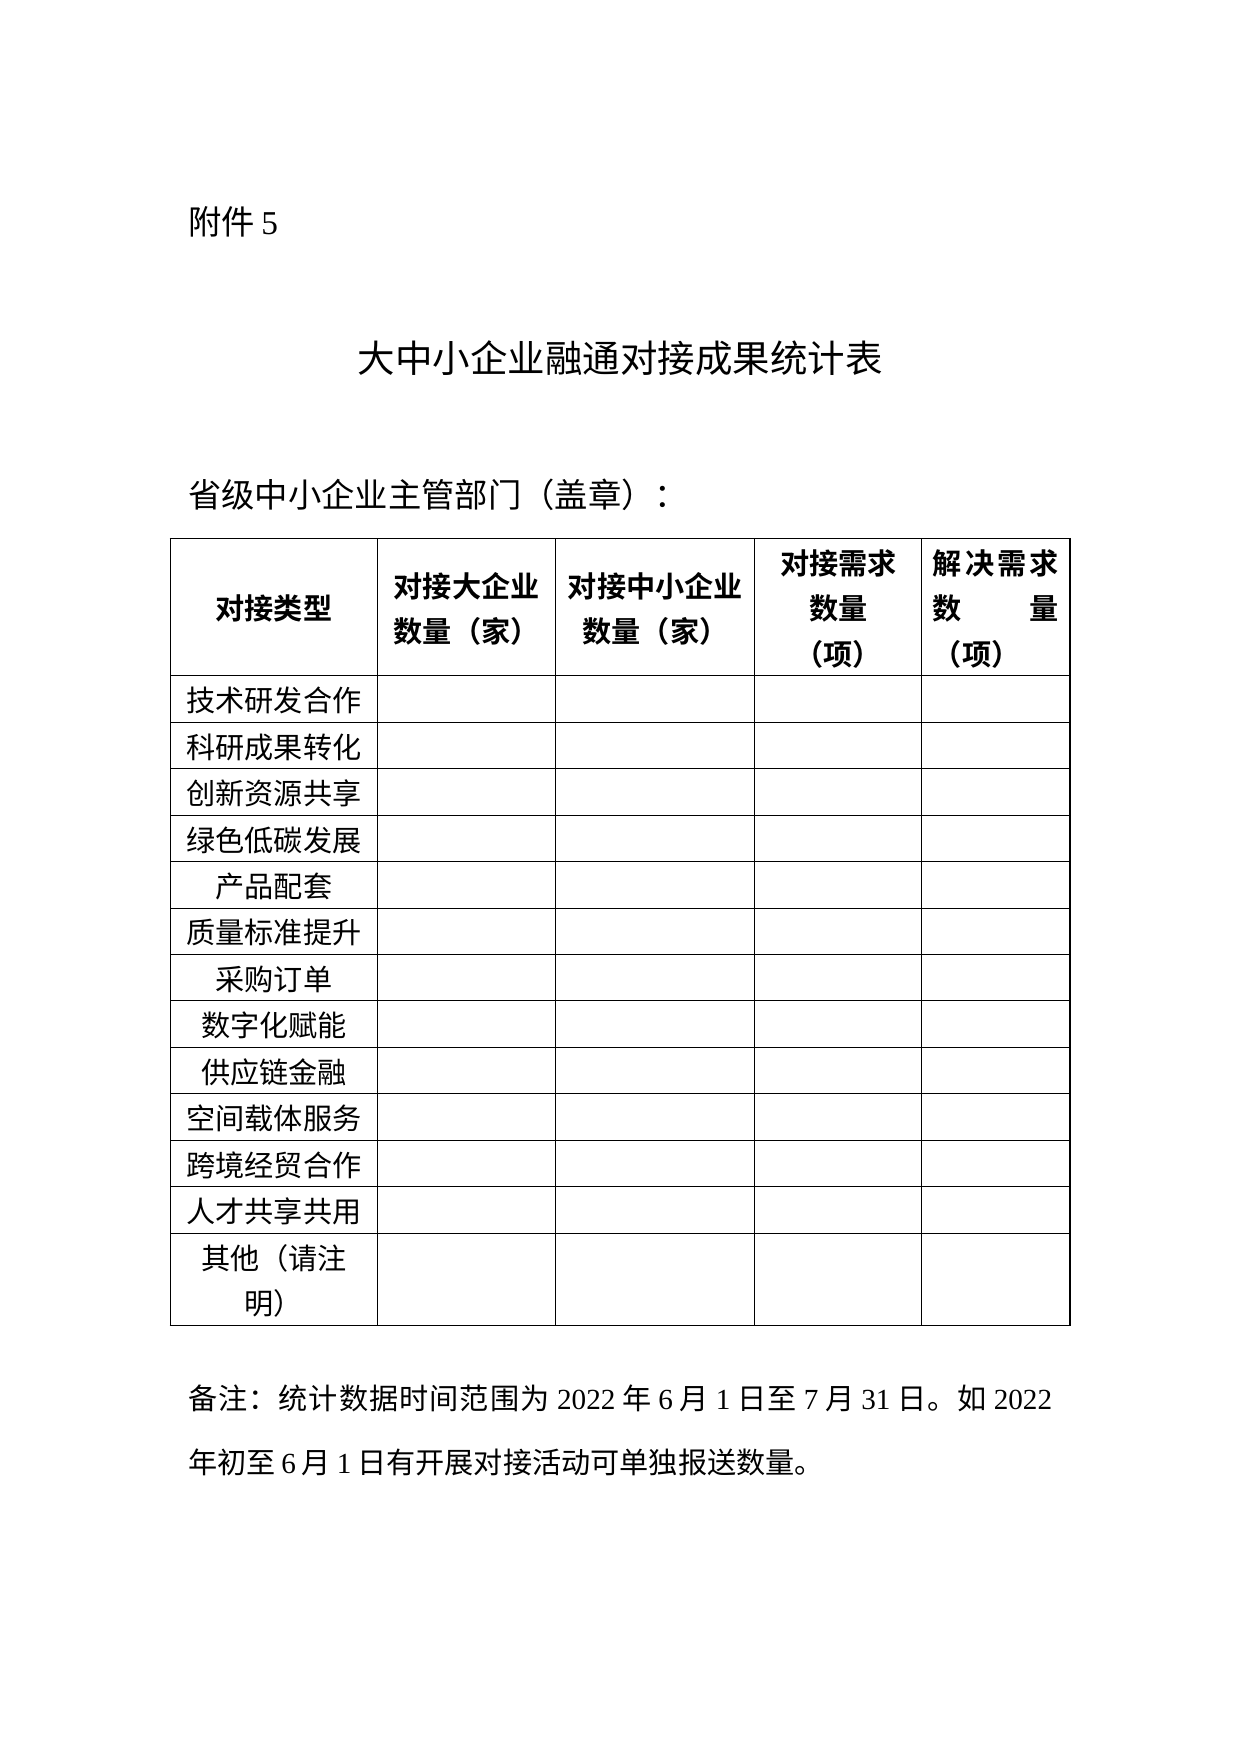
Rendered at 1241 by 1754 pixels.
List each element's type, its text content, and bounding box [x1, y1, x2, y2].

table_cell [378, 1234, 555, 1324]
table_cell 其他（请注明） [171, 1234, 377, 1324]
table_cell [922, 1141, 1069, 1186]
table_cell 跨境经贸合作 [171, 1141, 377, 1186]
table_cell [378, 1141, 555, 1186]
table_cell [378, 723, 555, 768]
table_cell [755, 1048, 921, 1093]
text 附件5 [188, 174, 1052, 265]
table_cell 采购订单 [171, 955, 377, 1000]
table_cell [755, 816, 921, 861]
table_cell [922, 1001, 1069, 1047]
table_cell [556, 769, 754, 814]
table_cell [922, 676, 1069, 722]
table_cell 供应链金融 [171, 1048, 377, 1093]
table_cell 绿色低碳发展 [171, 816, 377, 861]
table_header 解决需求数量（项） [922, 539, 1069, 675]
table_cell [755, 1234, 921, 1324]
table_cell [556, 955, 754, 1000]
table_cell [922, 955, 1069, 1000]
table_cell 创新资源共享 [171, 769, 377, 814]
table_cell [922, 1234, 1069, 1324]
table_cell [755, 1094, 921, 1140]
table_cell [922, 909, 1069, 954]
table_cell 质量标准提升 [171, 909, 377, 954]
table_cell [556, 1187, 754, 1233]
table_header 对接中小企业数量（家） [556, 539, 754, 675]
table_cell 科研成果转化 [171, 723, 377, 768]
table_cell [378, 676, 555, 722]
table_cell [556, 816, 754, 861]
table_cell [755, 1141, 921, 1186]
table_cell [922, 769, 1069, 814]
table_cell [556, 1141, 754, 1186]
table_cell [378, 1187, 555, 1233]
table_header 对接大企业数量（家） [378, 539, 555, 675]
table_cell [556, 1234, 754, 1324]
table_cell [556, 1048, 754, 1093]
table_cell [556, 1094, 754, 1140]
table_cell [556, 723, 754, 768]
table_cell [922, 1187, 1069, 1233]
table_cell [556, 909, 754, 954]
table_cell [378, 1001, 555, 1047]
table_cell 产品配套 [171, 862, 377, 907]
table_cell 技术研发合作 [171, 676, 377, 722]
table_cell [922, 723, 1069, 768]
table_header 对接需求数量（项） [755, 539, 921, 675]
table_cell [755, 676, 921, 722]
text 大中小企业融通对接成果统计表 [188, 311, 1052, 402]
text 省级中小企业主管部门（盖章）： [188, 447, 1052, 538]
table_cell [755, 769, 921, 814]
table_cell [556, 862, 754, 907]
table_cell [922, 816, 1069, 861]
table_cell [755, 909, 921, 954]
table_cell [755, 1001, 921, 1047]
table_cell 人才共享共用 [171, 1187, 377, 1233]
table_cell [755, 723, 921, 768]
table_cell [378, 1048, 555, 1093]
table_cell [378, 769, 555, 814]
table_cell [556, 1001, 754, 1047]
table_cell [755, 955, 921, 1000]
text 备注：统计数据时间范围为2022年6月1日至7月31日。如2022年初至6月1日有开展对接活动可单独报送数量。 [188, 1376, 1052, 1482]
table_cell [755, 1187, 921, 1233]
table_cell [378, 816, 555, 861]
table_cell 数字化赋能 [171, 1001, 377, 1047]
table_cell [378, 955, 555, 1000]
table_cell [378, 862, 555, 907]
table_cell [922, 862, 1069, 907]
table_cell [755, 862, 921, 907]
table_cell [556, 676, 754, 722]
table_cell [378, 1094, 555, 1140]
table_cell [378, 909, 555, 954]
table_cell [922, 1094, 1069, 1140]
table_cell 空间载体服务 [171, 1094, 377, 1140]
table_header 对接类型 [171, 539, 377, 675]
table_cell [922, 1048, 1069, 1093]
